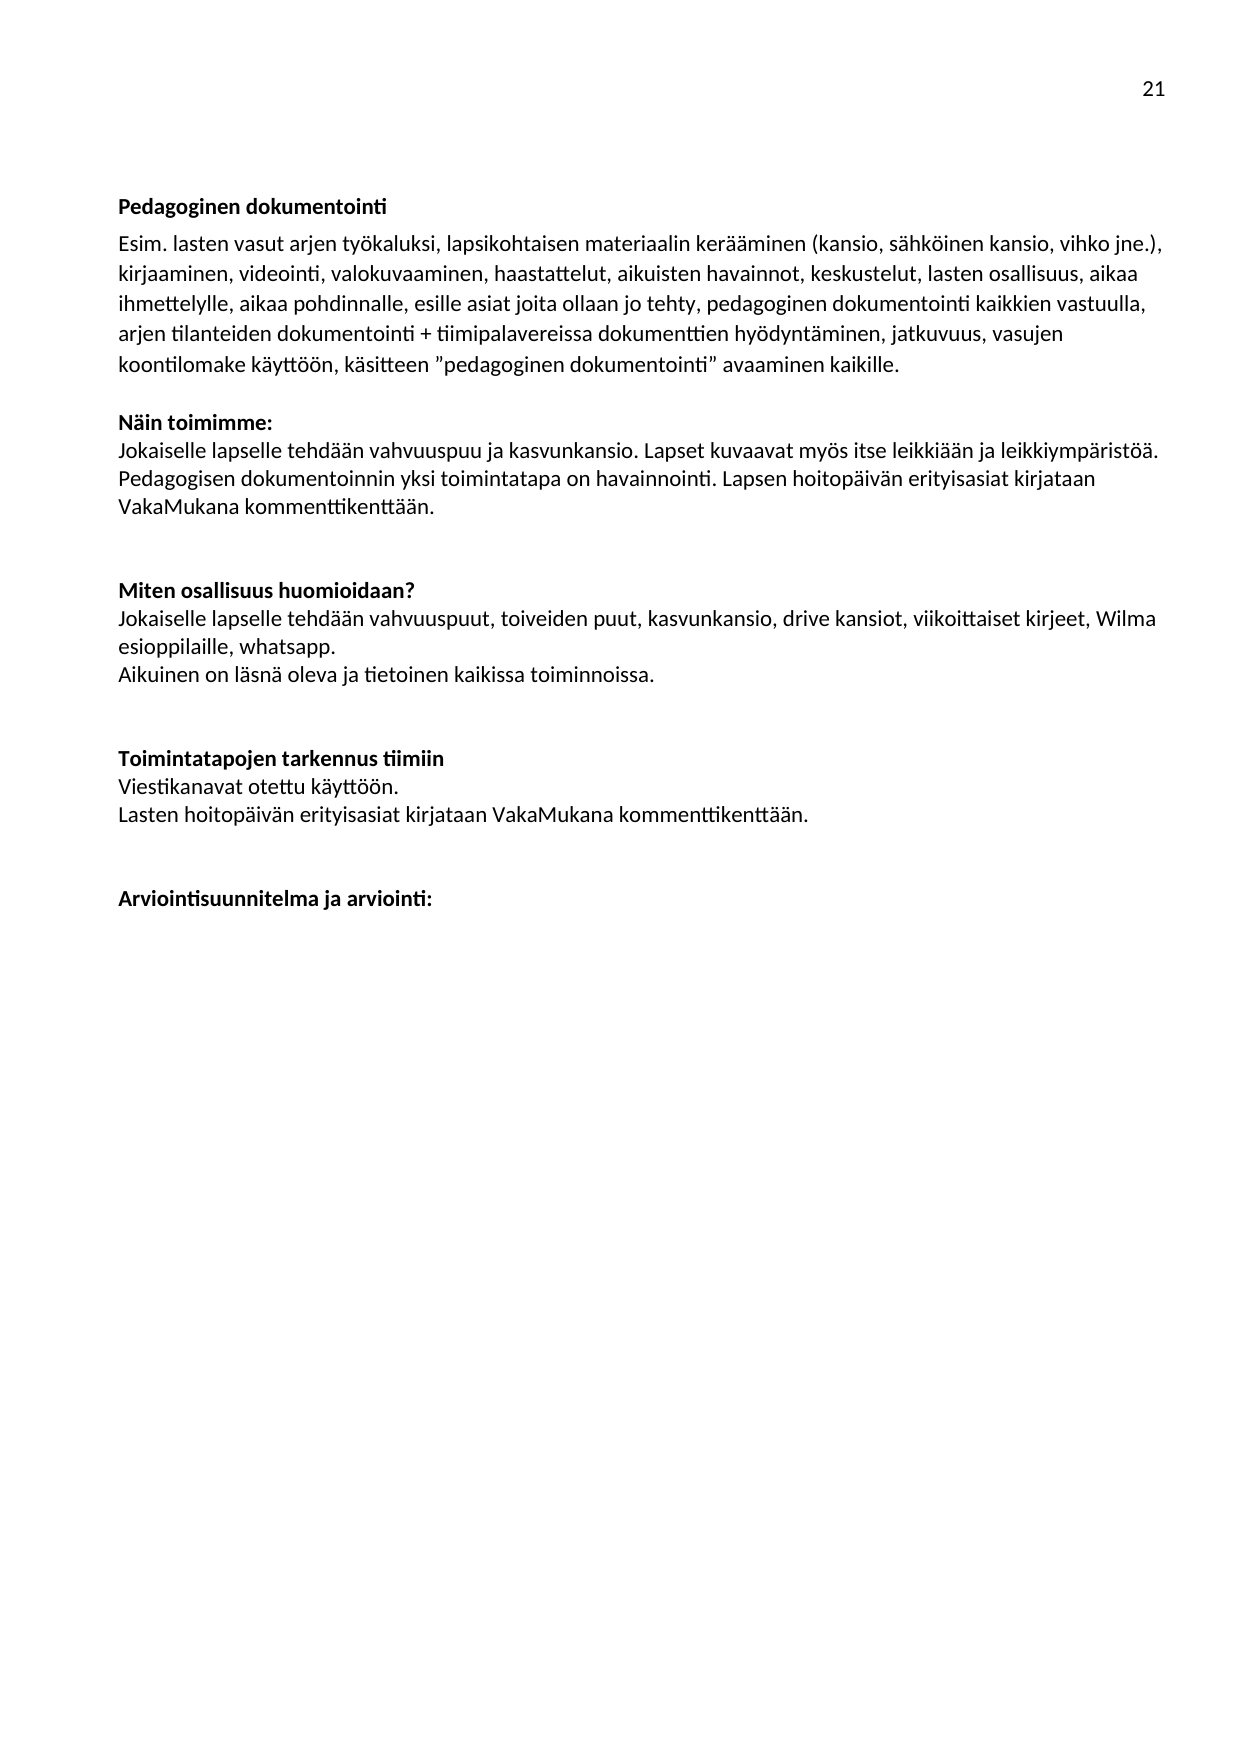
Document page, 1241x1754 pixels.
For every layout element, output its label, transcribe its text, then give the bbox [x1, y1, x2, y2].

text Arviointisuunnitelma ja arviointi: [118, 884, 1165, 912]
text Aikuinen on läsnä oleva ja tietoinen kaikissa toiminnoissa. [118, 660, 1165, 688]
text Jokaiselle lapselle tehdään vahvuuspuut, toiveiden puut, kasvunkansio, drive kansiot, viikoittaiset kirjeet, Wilma esioppilaille, whatsapp. [118, 604, 1165, 660]
text Miten osallisuus huomioidaan? [118, 576, 1165, 604]
text Toimintatapojen tarkennus tiimiin [118, 744, 1165, 772]
text Näin toimimme: [118, 408, 1165, 436]
text Esim. lasten vasut arjen työkaluksi, lapsikohtaisen materiaalin kerääminen (kansio, sähköinen kansio, vihko jne.), kirjaaminen, videointi, valokuvaaminen, haastattelut, aikuisten havainnot, keskustelut, lasten osallisuus, aikaa ihmettelylle, aikaa pohdinnalle, esille asiat joita ollaan jo tehty, pedagoginen dokumentointi kaikkien vastuulla, arjen tilanteiden dokumentointi + tiimipalavereissa dokumenttien hyödyntäminen, jatkuvuus, vasujen koontilomake käyttöön, käsitteen ”pedagoginen dokumentointi” avaaminen kaikille. [118, 229, 1165, 378]
text Lasten hoitopäivän erityisasiat kirjataan VakaMukana kommenttikenttään. [118, 800, 1165, 828]
text Viestikanavat otettu käyttöön. [118, 772, 1165, 800]
text Jokaiselle lapselle tehdään vahvuuspuu ja kasvunkansio. Lapset kuvaavat myös itse leikkiään ja leikkiympäristöä. Pedagogisen dokumentoinnin yksi toimintatapa on havainnointi. Lapsen hoitopäivän erityisasiat kirjataan VakaMukana kommenttikenttään. [118, 436, 1165, 520]
subtitle Pedagoginen dokumentointi [118, 192, 1165, 221]
